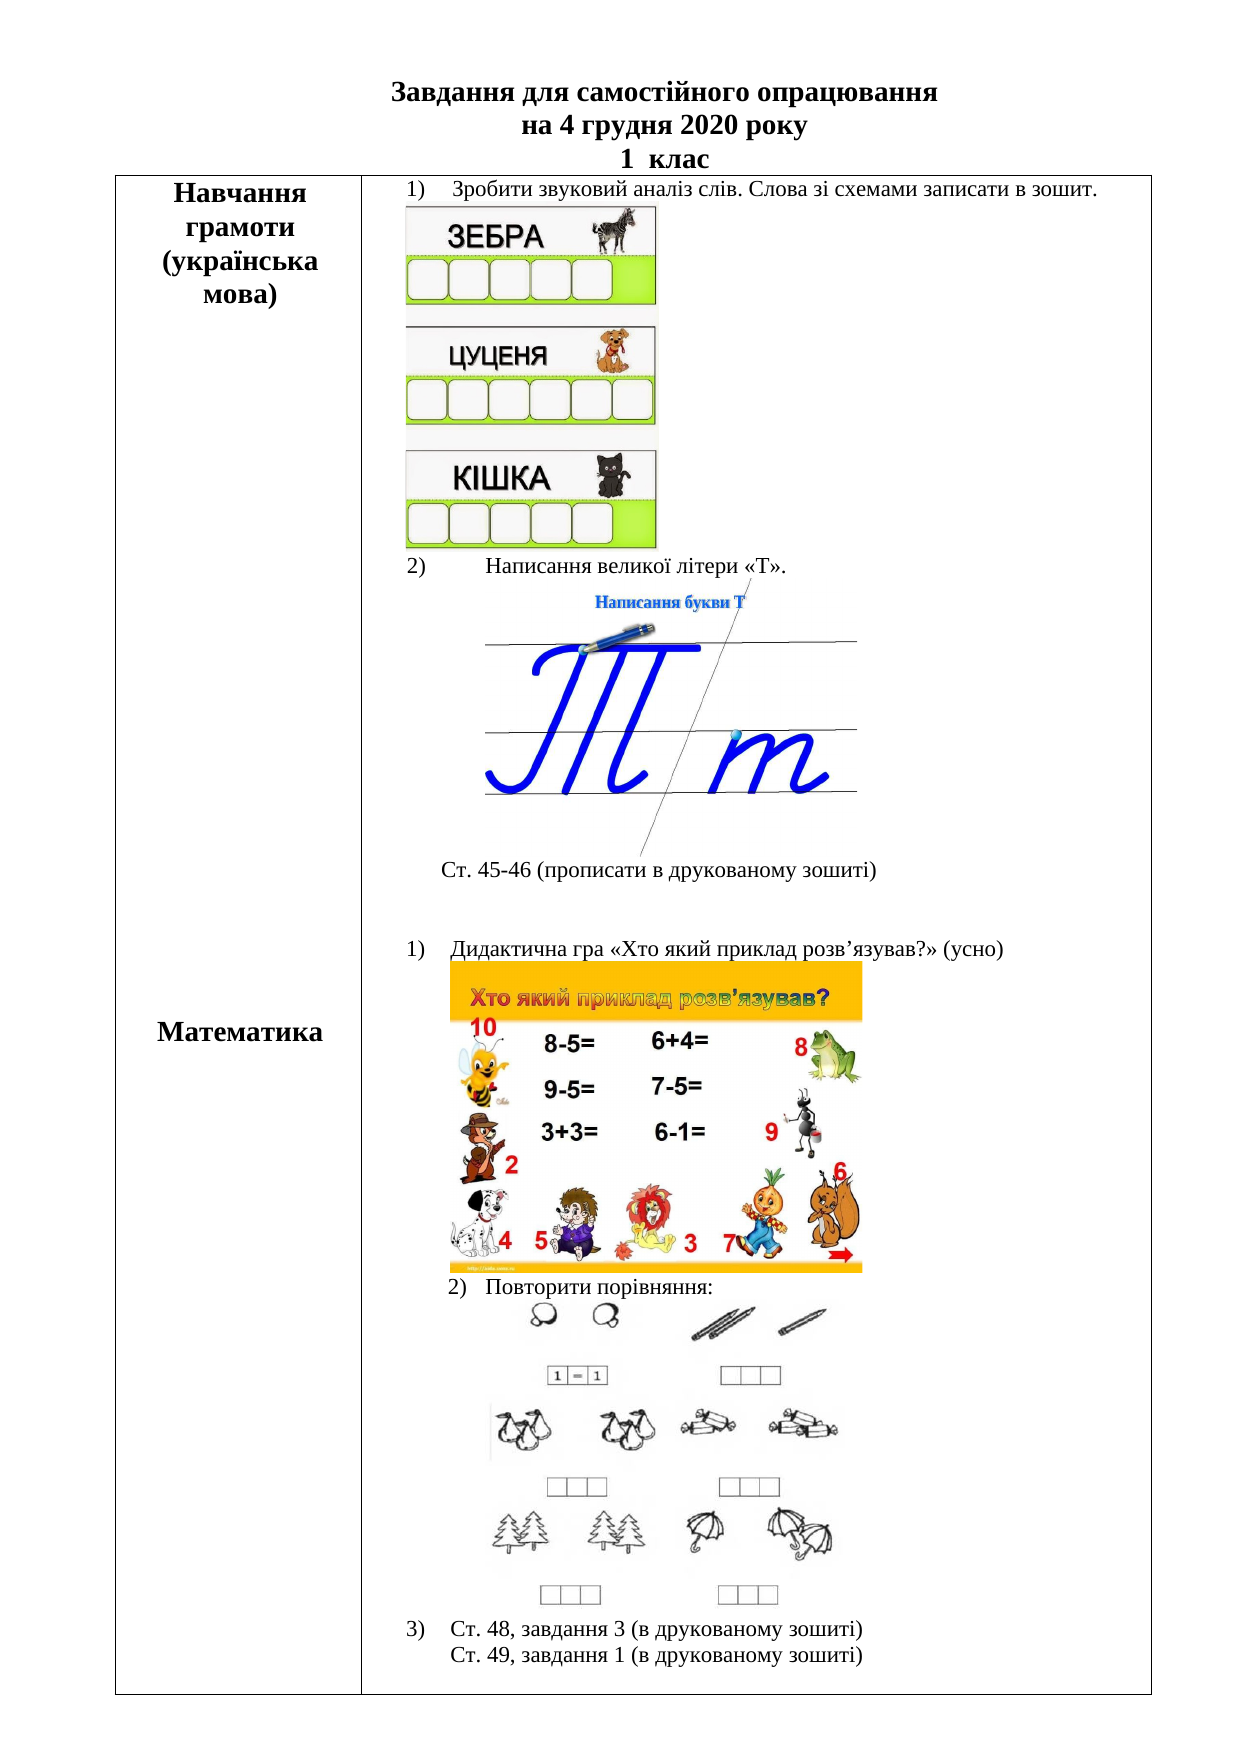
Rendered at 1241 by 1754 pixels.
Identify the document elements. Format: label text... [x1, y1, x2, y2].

picture [405, 201, 659, 552]
picture [485, 578, 858, 857]
text 1 клас [177, 141, 1152, 174]
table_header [116, 176, 361, 1694]
picture [450, 961, 863, 1273]
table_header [362, 176, 1151, 1694]
picture [485, 1299, 845, 1615]
text на 4 грудня 2020 року [177, 107, 1152, 141]
text Завдання для самостійного опрацювання [177, 74, 1152, 107]
